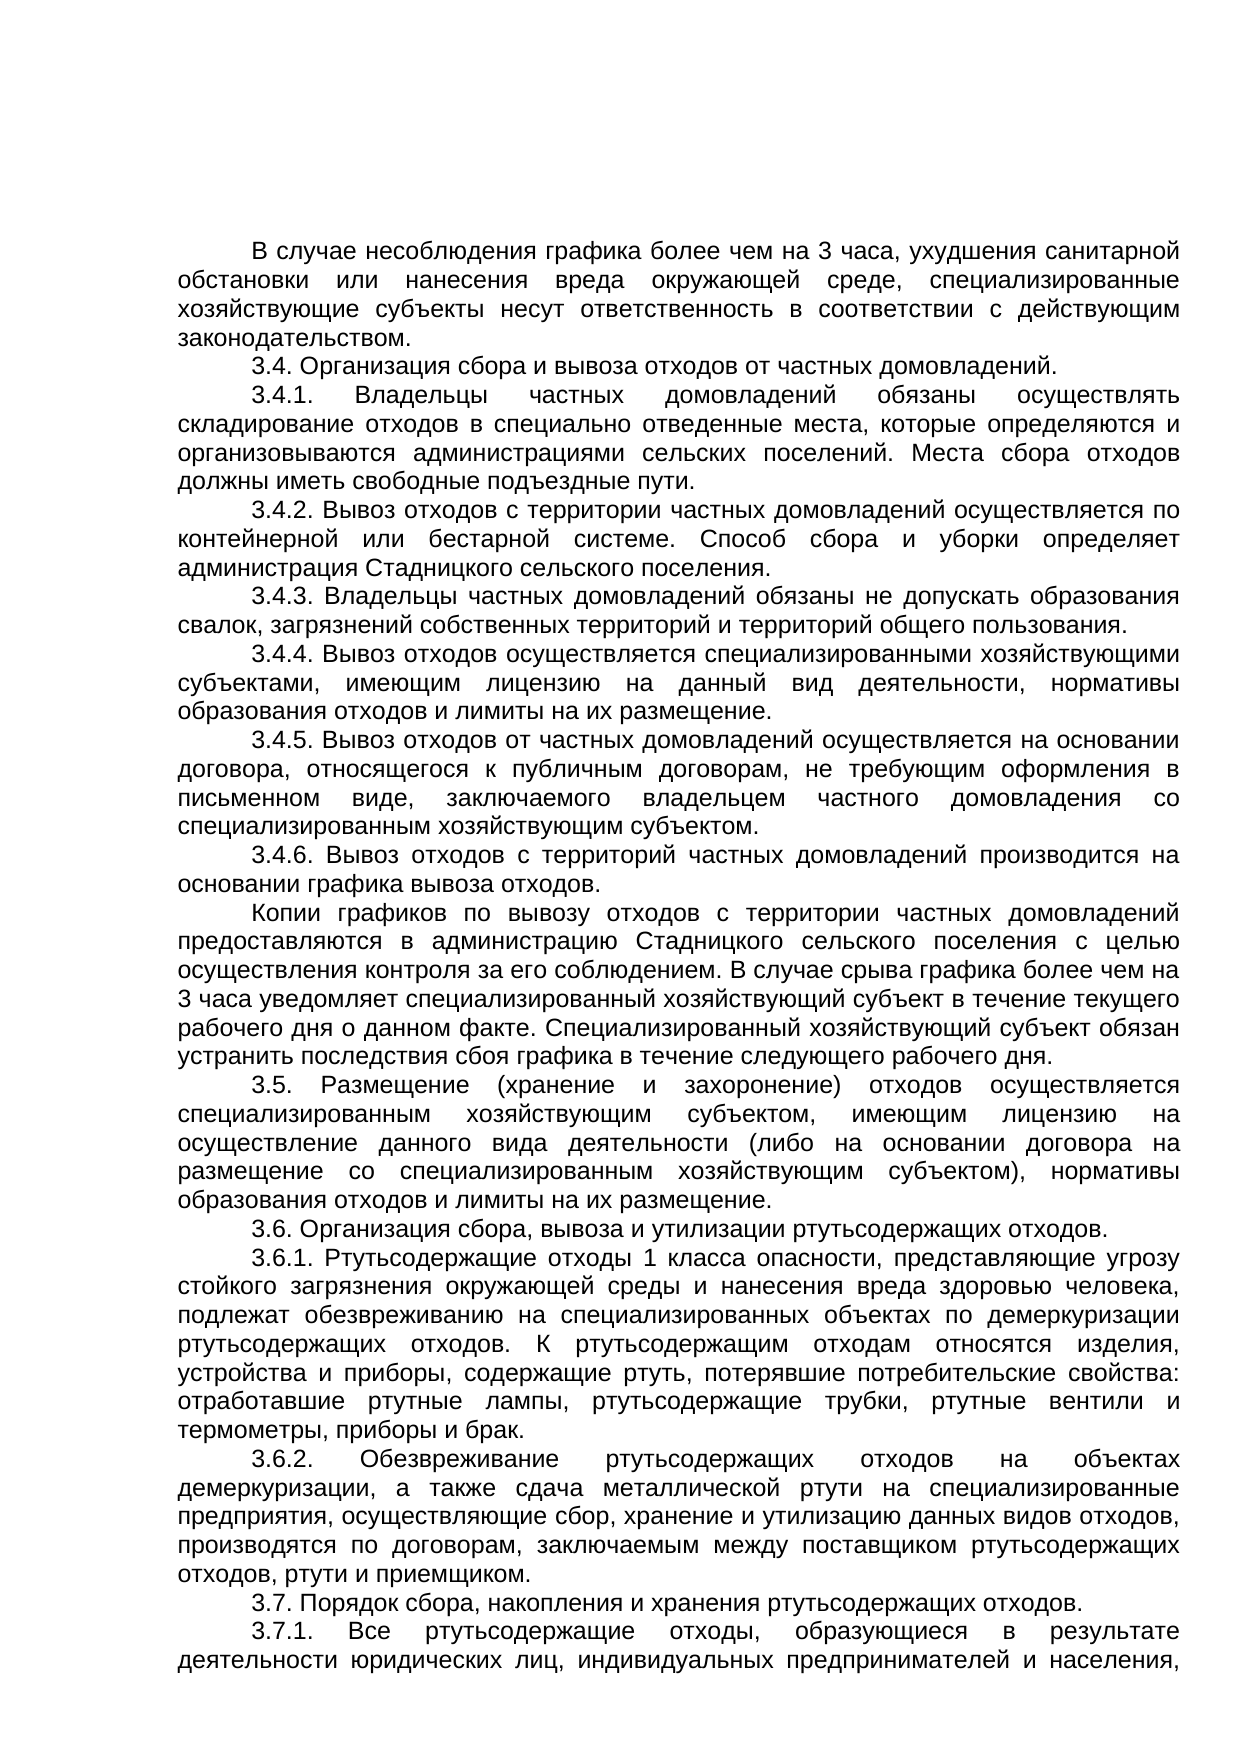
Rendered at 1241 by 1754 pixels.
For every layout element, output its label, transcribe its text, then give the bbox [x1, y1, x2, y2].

text Копии графиков по вывозу отходов с территории частных домовладений предоставляются в администрацию Стадницкого сельского поселения с целью осуществления контроля за его соблюдением. В случае срыва графика более чем на 3 часа уведомляет специализированный хозяйствующий субъект в течение текущего рабочего дня о данном факте. Специализированный хозяйствующий субъект обязан устранить последствия сбоя графика в течение следующего рабочего дня. [177, 897, 1181, 1070]
text 3.7. Порядок сбора, накопления и хранения ртутьсодержащих отходов. [177, 1587, 1181, 1616]
text 3.6.2. Обезвреживание ртутьсодержащих отходов на объектах демеркуризации, а также сдача металлической ртути на специализированные предприятия, осуществляющие сбор, хранение и утилизацию данных видов отходов, производятся по договорам, заключаемым между поставщиком ртутьсодержащих отходов, ртути и приемщиком. [177, 1444, 1181, 1587]
text 3.6. Организация сбора, вывоза и утилизации ртутьсодержащих отходов. [177, 1214, 1181, 1242]
text В случае несоблюдения графика более чем на 3 часа, ухудшения санитарной обстановки или нанесения вреда окружающей среде, специализированные хозяйствующие субъекты несут ответственность в соответствии с действующим законодательством. [177, 236, 1181, 351]
text 3.4. Организация сбора и вывоза отходов от частных домовладений. [177, 351, 1181, 380]
text 3.4.2. Вывоз отходов с территории частных домовладений осуществляется по контейнерной или бестарной системе. Способ сбора и уборки определяет администрация Стадницкого сельского поселения. [177, 495, 1181, 581]
text 3.4.1. Владельцы частных домовладений обязаны осуществлять складирование отходов в специально отведенные места, которые определяются и организовываются администрациями сельских поселений. Места сбора отходов должны иметь свободные подъездные пути. [177, 380, 1181, 495]
text 3.5. Размещение (хранение и захоронение) отходов осуществляется специализированным хозяйствующим субъектом, имеющим лицензию на осуществление данного вида деятельности (либо на основании договора на размещение со специализированным хозяйствующим субъектом), нормативы образования отходов и лимиты на их размещение. [177, 1070, 1181, 1214]
text 3.6.1. Ртутьсодержащие отходы 1 класса опасности, представляющие угрозу стойкого загрязнения окружающей среды и нанесения вреда здоровью человека, подлежат обезвреживанию на специализированных объектах по демеркуризации ртутьсодержащих отходов. К ртутьсодержащим отходам относятся изделия, устройства и приборы, содержащие ртуть, потерявшие потребительские свойства: отработавшие ртутные лампы, ртутьсодержащие трубки, ртутные вентили и термометры, приборы и брак. [177, 1242, 1181, 1444]
text 3.4.4. Вывоз отходов осуществляется специализированными хозяйствующими субъектами, имеющим лицензию на данный вид деятельности, нормативы образования отходов и лимиты на их размещение. [177, 639, 1181, 725]
text 3.4.3. Владельцы частных домовладений обязаны не допускать образования свалок, загрязнений собственных территорий и территорий общего пользования. [177, 581, 1181, 639]
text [177, 1616, 1181, 1674]
text 3.4.6. Вывоз отходов с территорий частных домовладений производится на основании графика вывоза отходов. [177, 840, 1181, 897]
text 3.4.5. Вывоз отходов от частных домовладений осуществляется на основании договора, относящегося к публичным договорам, не требующим оформления в письменном виде, заключаемого владельцем частного домовладения со специализированным хозяйствующим субъектом. [177, 725, 1181, 840]
